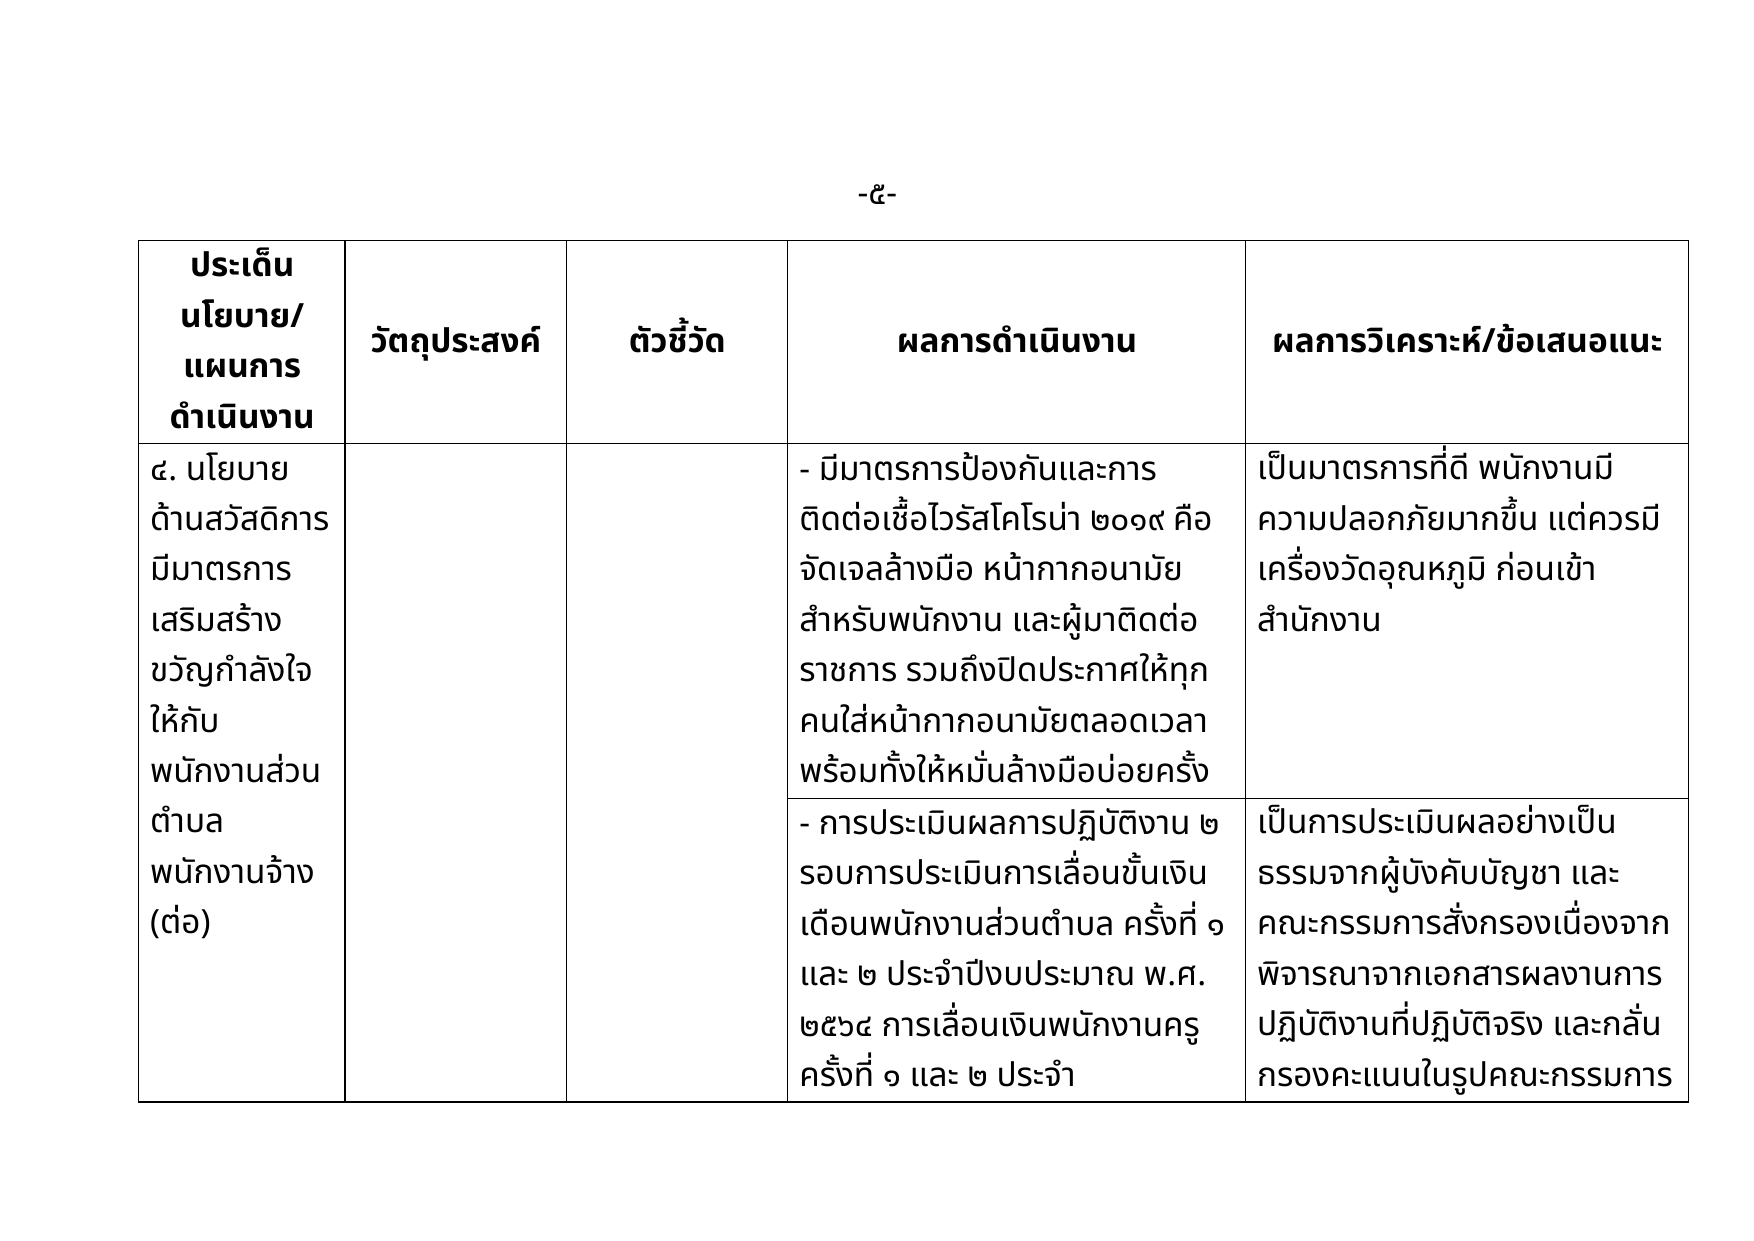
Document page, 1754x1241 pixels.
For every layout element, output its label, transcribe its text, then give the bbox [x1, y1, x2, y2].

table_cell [788, 799, 1245, 1101]
table_header ประเด็นนโยบาย/แผนการดำเนินงาน [139, 241, 344, 443]
table_header วัตถุประสงค์ [346, 241, 566, 443]
text -๕- [150, 169, 1604, 220]
table_cell - มีมาตรการป้องกันและการติดต่อเชื้อไวรัสโคโรน่า ๒๐๑๙ คือ จัดเจลล้างมือ หน้ากากอนามัย สำหรับพนักงาน และผู้มาติดต่อราชการ รวมถึงปิดประกาศให้ทุกคนใส่หน้ากากอนามัยตลอดเวลา พร้อมทั้งให้หมั่นล้างมือบ่อยครั้ง [788, 444, 1245, 797]
table_header ตัวชี้วัด [567, 241, 787, 443]
table_header ผลการวิเคราะห์/ข้อเสนอแนะ [1246, 241, 1688, 443]
table_cell [346, 444, 566, 1101]
table_cell ๔. นโยบายด้านสวัสดิการ มีมาตรการเสริมสร้างขวัญกำลังใจให้กับพนักงานส่วนตำบล พนักงานจ้าง (ต่อ) [139, 444, 344, 1101]
table_cell เป็นมาตรการที่ดี พนักงานมีความปลอกภัยมากขึ้น แต่ควรมีเครื่องวัดอุณหภูมิ ก่อนเข้าสำนักงาน [1246, 444, 1688, 797]
table_header ผลการดำเนินงาน [788, 241, 1245, 443]
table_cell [1246, 799, 1688, 1101]
table_cell [567, 444, 787, 1101]
